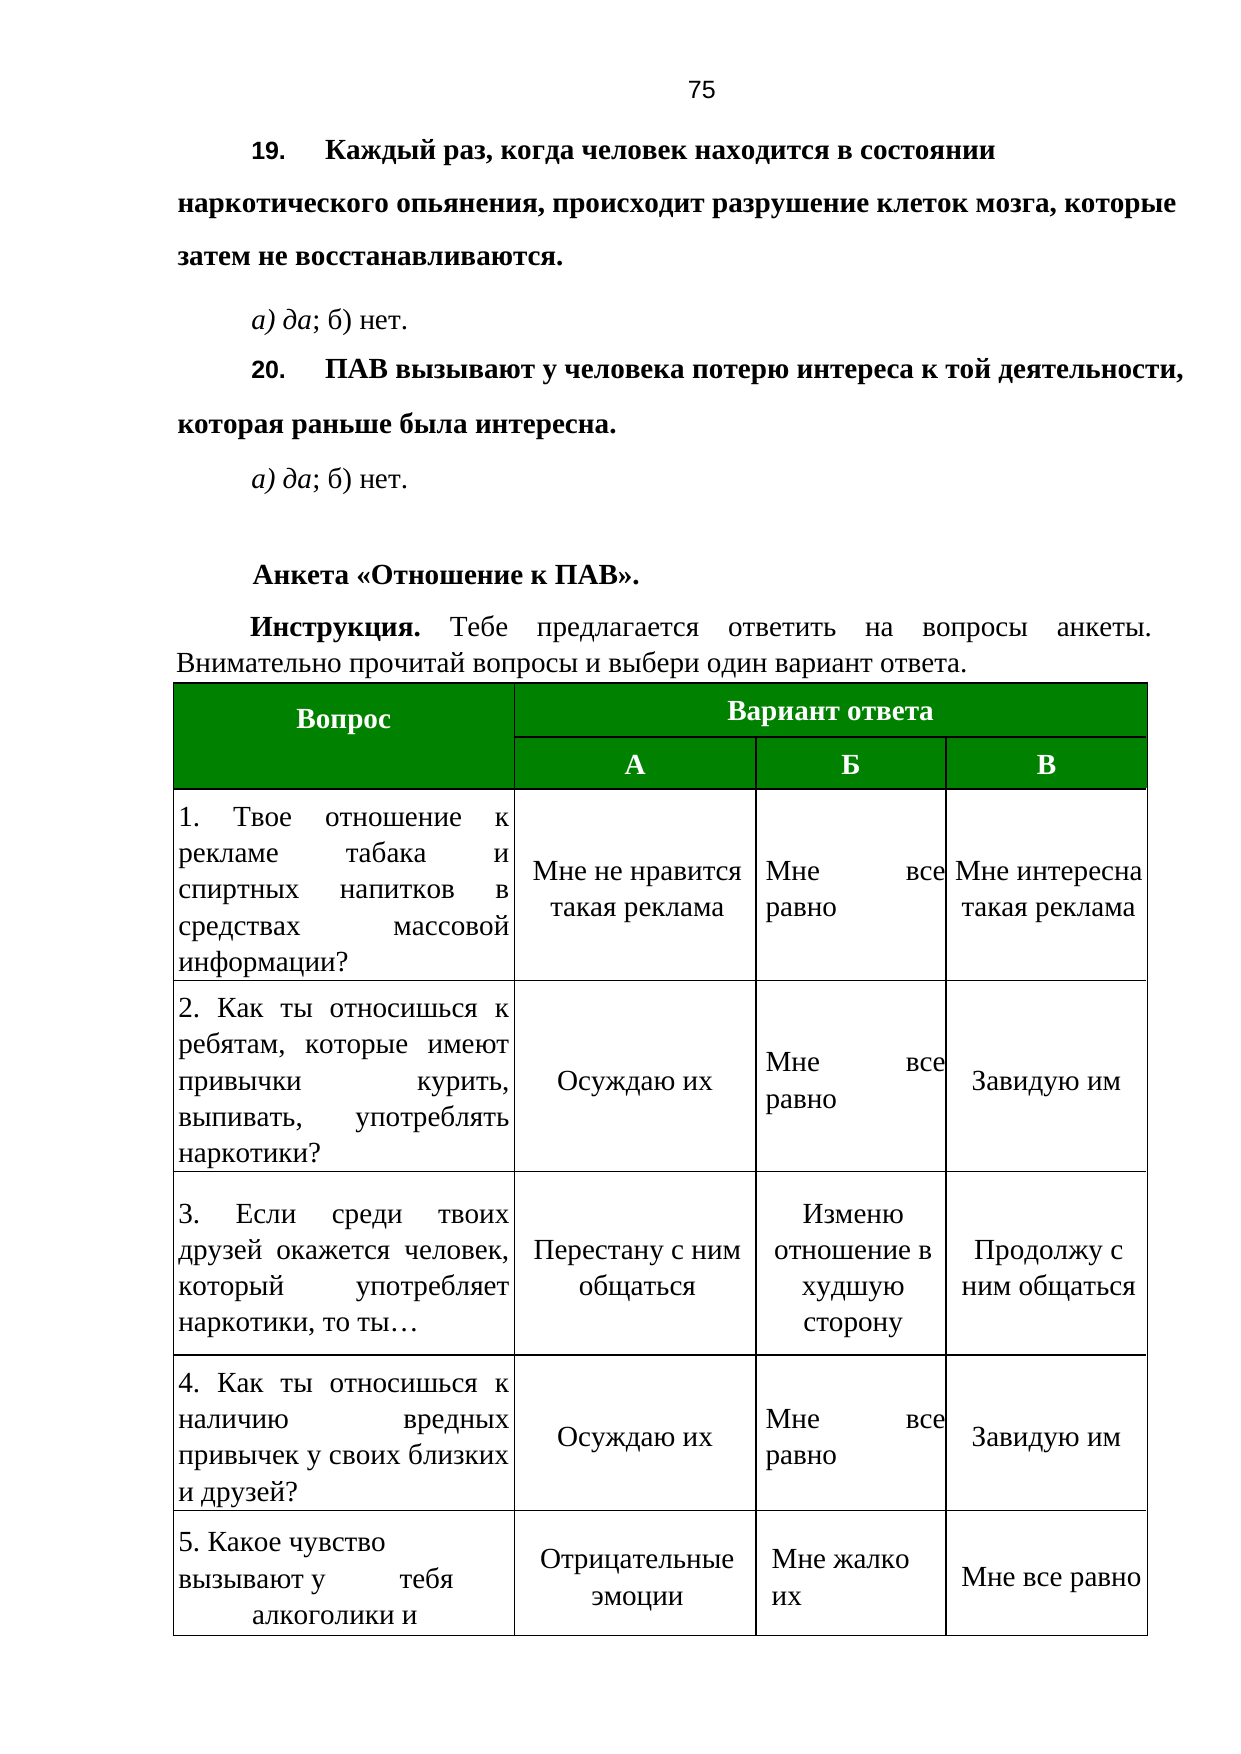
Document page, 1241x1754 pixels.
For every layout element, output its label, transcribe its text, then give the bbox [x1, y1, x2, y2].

table_cell А [515, 738, 755, 788]
table_cell Мне не нравится такая реклама [515, 790, 755, 979]
table_cell Мне все равно [947, 1510, 1147, 1635]
text Инструкция. Тебе предлагается ответить на вопросы анкеты. Внимательно прочитай вопросы и выбери один вариант ответа. [176, 609, 1153, 679]
table_cell Мне интересна такая реклама [947, 788, 1147, 979]
table_cell В [947, 736, 1147, 788]
text а) да; б) нет. [251, 302, 1153, 336]
table_cell 3. Если среди твоих друзей окажется человек, который употребляет наркотики, то ты… [174, 1172, 514, 1354]
table_cell Изменю отношение в худшую сторону [757, 1172, 945, 1354]
text Анкета «Отношение к ПАВ». [252, 557, 1208, 590]
table_cell Завидую им [947, 1354, 1147, 1509]
list Каждый раз, когда человек находится в состоянии наркотического опьянения, происходит разрушение клеток мозга, которые затем не восстанавливаются. [177, 132, 1208, 271]
table_cell Продолжу с ним общаться [947, 1171, 1147, 1354]
table_cell Мне все равно [757, 981, 945, 1171]
text а) да; б) нет. [251, 461, 1153, 494]
table_header Вопрос [174, 684, 514, 788]
table_cell 2. Как ты относишься к ребятам, которые имеют привычки курить, выпивать, употреблять наркотики? [174, 981, 514, 1171]
table_cell 1. Твое отношение к рекламе табака и спиртных напитков в средствах массовой информации? [174, 790, 514, 979]
table_cell Мне все равно [757, 790, 945, 979]
table_cell Осуждаю их [515, 981, 755, 1171]
table_header Вариант ответа [515, 684, 1147, 736]
list ПАВ вызывают у человека потерю интереса к той деятельности, которая раньше была интересна. [177, 351, 1208, 439]
table_cell Мне все равно [757, 1356, 945, 1509]
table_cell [174, 1511, 514, 1635]
table_cell Осуждаю их [515, 1356, 755, 1509]
table_cell Завидую им [947, 980, 1147, 1171]
table_cell Перестану с ним общаться [515, 1172, 755, 1354]
table_cell Мне жалко их [757, 1511, 945, 1635]
table_cell Б [757, 738, 945, 788]
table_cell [515, 1511, 755, 1635]
table_cell 4. Как ты относишься к наличию вредных привычек у своих близких и друзей? [174, 1356, 514, 1509]
